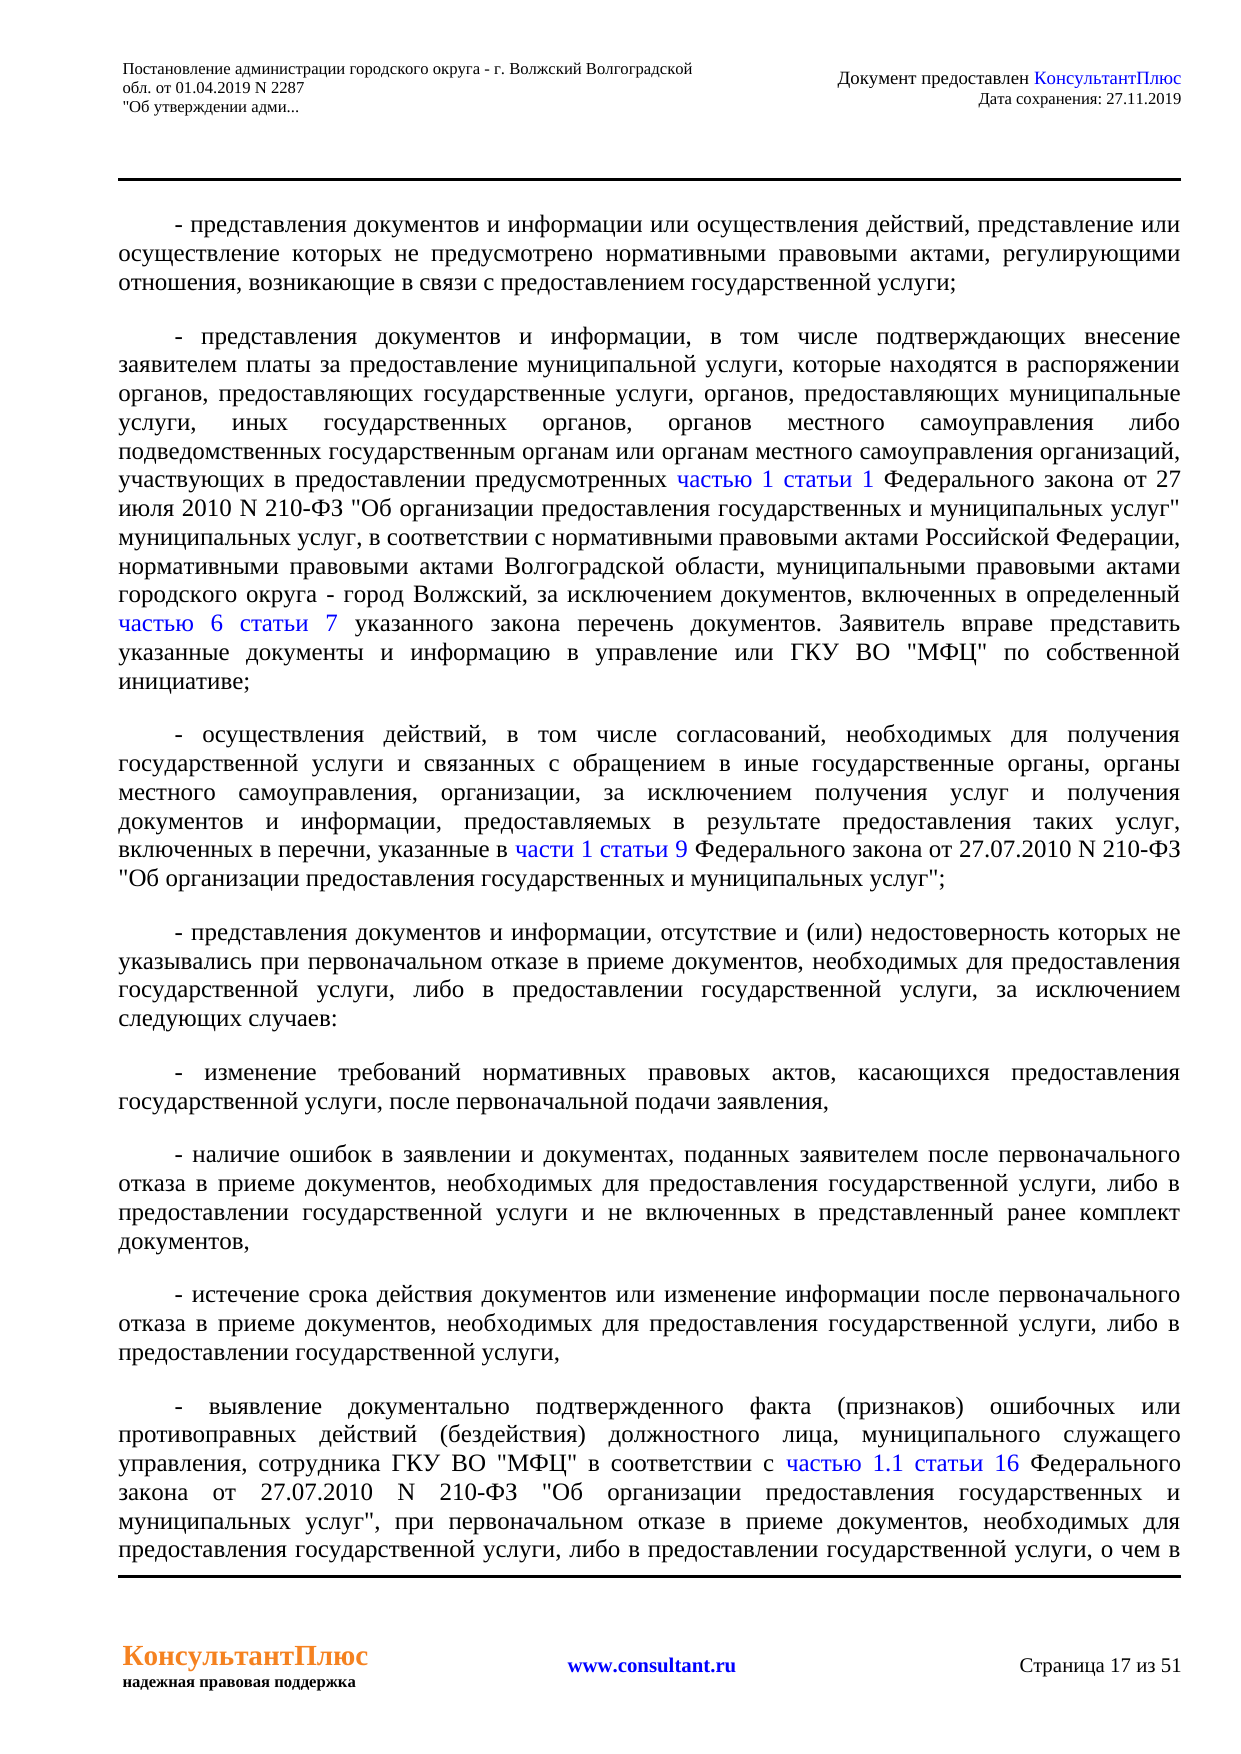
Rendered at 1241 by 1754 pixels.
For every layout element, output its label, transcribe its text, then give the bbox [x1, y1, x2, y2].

text - представления документов и информации, в том числе подтверждающих внесение заявителем платы за предоставление муниципальной услуги, которые находятся в распоряжении органов, предоставляющих государственные услуги, органов, предоставляющих муниципальные услуги, иных государственных органов, органов местного самоуправления либо подведомственных государственным органам или органам местного самоуправления организаций, участвующих в предоставлении предусмотренных частью 1 статьи 1 Федерального закона от 27 июля 2010 N 210-ФЗ "Об организации предоставления государственных и муниципальных услуг" муниципальных услуг, в соответствии с нормативными правовыми актами Российской Федерации, нормативными правовыми актами Волгоградской области, муниципальными правовыми актами городского округа - город Волжский, за исключением документов, включенных в определенный частью 6 статьи 7 указанного закона перечень документов. Заявитель вправе представить указанные документы и информацию в управление или ГКУ ВО "МФЦ" по собственной инициативе; [118, 321, 1181, 694]
text - осуществления действий, в том числе согласований, необходимых для получения государственной услуги и связанных с обращением в иные государственные органы, органы местного самоуправления, организации, за исключением получения услуг и получения документов и информации, предоставляемых в результате предоставления таких услуг, включенных в перечни, указанные в части 1 статьи 9 Федерального закона от 27.07.2010 N 210-ФЗ "Об организации предоставления государственных и муниципальных услуг"; [118, 719, 1181, 892]
text - наличие ошибок в заявлении и документах, поданных заявителем после первоначального отказа в приеме документов, необходимых для предоставления государственной услуги, либо в предоставлении государственной услуги и не включенных в представленный ранее комплект документов, [118, 1139, 1181, 1254]
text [118, 1391, 1181, 1563]
text - изменение требований нормативных правовых актов, касающихся предоставления государственной услуги, после первоначальной подачи заявления, [118, 1057, 1181, 1114]
text - истечение срока действия документов или изменение информации после первоначального отказа в приеме документов, необходимых для предоставления государственной услуги, либо в предоставлении государственной услуги, [118, 1279, 1181, 1366]
text - представления документов и информации, отсутствие и (или) недостоверность которых не указывались при первоначальном отказе в приеме документов, необходимых для предоставления государственной услуги, либо в предоставлении государственной услуги, за исключением следующих случаев: [118, 917, 1181, 1032]
text - представления документов и информации или осуществления действий, представление или осуществление которых не предусмотрено нормативными правовыми актами, регулирующими отношения, возникающие в связи с предоставлением государственной услуги; [118, 209, 1181, 296]
